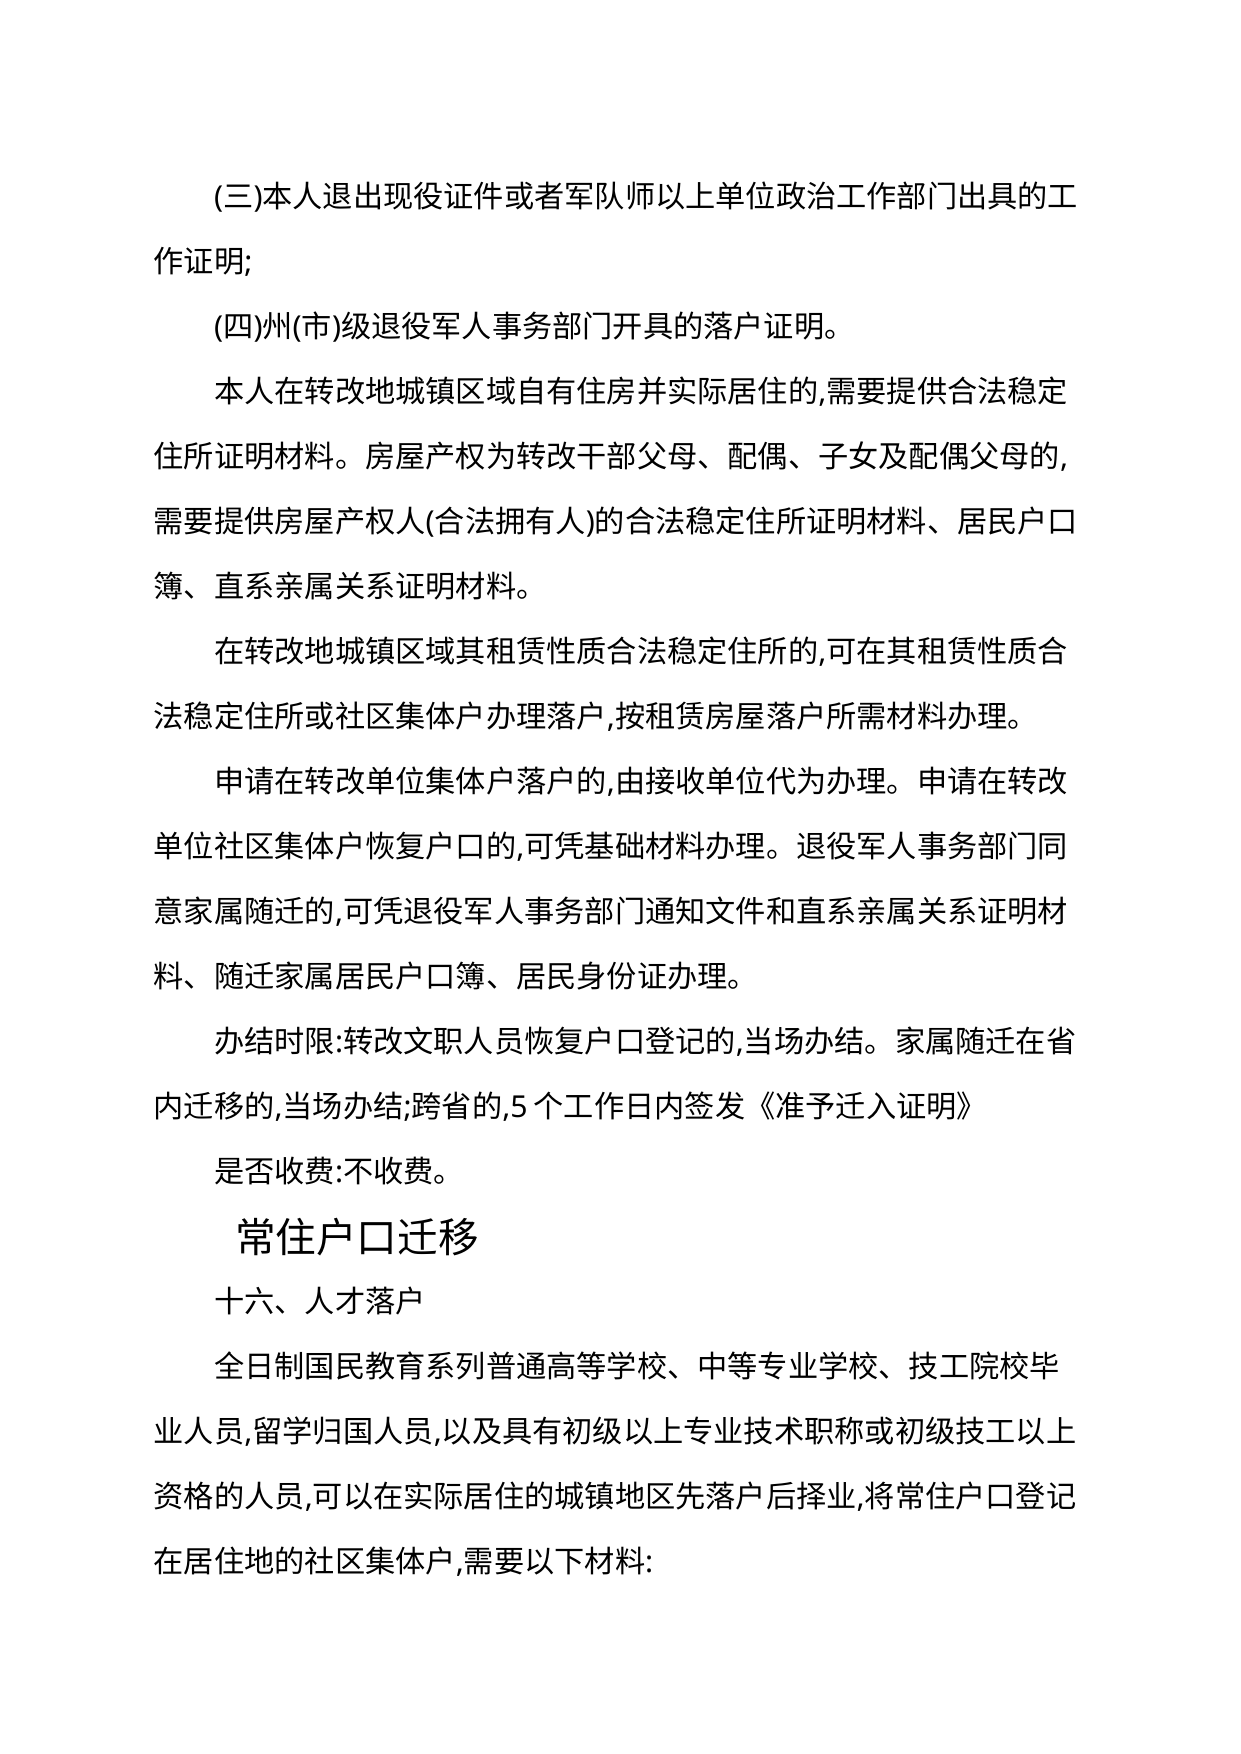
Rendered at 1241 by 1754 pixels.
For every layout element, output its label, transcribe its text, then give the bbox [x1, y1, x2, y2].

text 十六、人才落户 [153, 1267, 1087, 1332]
text (三)本人退出现役证件或者军队师以上单位政治工作部门出具的工作证明; [153, 162, 1087, 292]
text 全日制国民教育系列普通高等学校、中等专业学校、技工院校毕业人员,留学归国人员,以及具有初级以上专业技术职称或初级技工以上资格的人员,可以在实际居住的城镇地区先落户后择业,将常住户口登记在居住地的社区集体户,需要以下材料: [153, 1332, 1087, 1592]
text 办结时限:转改文职人员恢复户口登记的,当场办结。家属随迁在省内迁移的,当场办结;跨省的,5个工作日内签发《准予迁入证明》 [153, 1007, 1087, 1137]
text 本人在转改地城镇区域自有住房并实际居住的,需要提供合法稳定住所证明材料。房屋产权为转改干部父母、配偶、子女及配偶父母的,需要提供房屋产权人(合法拥有人)的合法稳定住所证明材料、居民户口簿、直系亲属关系证明材料。 [153, 357, 1087, 617]
text 是否收费:不收费。 [153, 1137, 1087, 1202]
text 申请在转改单位集体户落户的,由接收单位代为办理。申请在转改单位社区集体户恢复户口的,可凭基础材料办理。退役军人事务部门同意家属随迁的,可凭退役军人事务部门通知文件和直系亲属关系证明材料、随迁家属居民户口簿、居民身份证办理。 [153, 747, 1087, 1007]
text 常住户口迁移 [153, 1202, 1087, 1267]
text 在转改地城镇区域其租赁性质合法稳定住所的,可在其租赁性质合法稳定住所或社区集体户办理落户,按租赁房屋落户所需材料办理。 [153, 617, 1087, 747]
text (四)州(市)级退役军人事务部门开具的落户证明。 [153, 292, 1087, 357]
